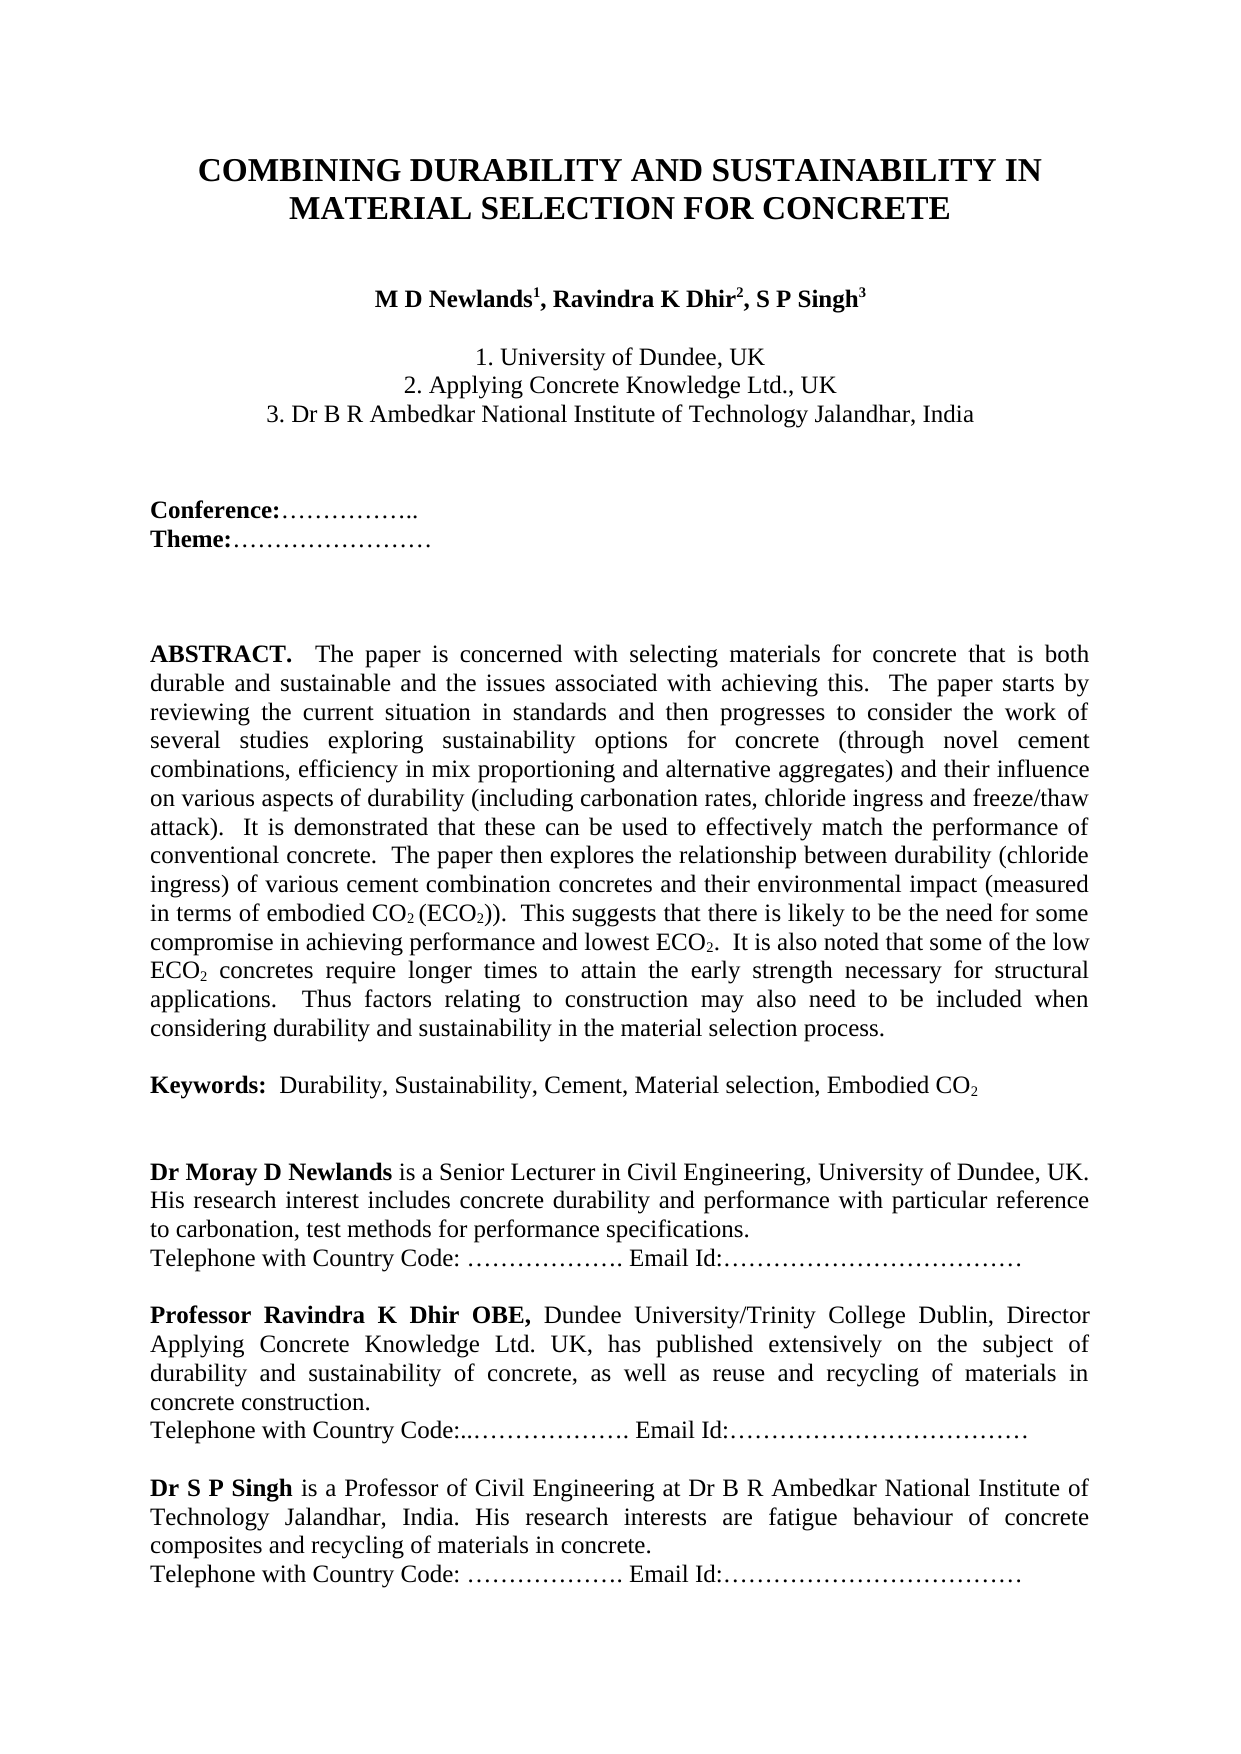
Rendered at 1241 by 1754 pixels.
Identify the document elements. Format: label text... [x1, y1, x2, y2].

text Telephone with Country Code:..………………. Email Id:……………………………… [150, 1415, 1090, 1444]
text 1. University of Dundee, UK [150, 342, 1090, 370]
text M D Newlands1, Ravindra K Dhir2, S P Singh3 [150, 284, 1090, 313]
text Telephone with Country Code: ………………. Email Id:……………………………… [150, 1243, 1090, 1272]
text Telephone with Country Code: ………………. Email Id:……………………………… [150, 1559, 1090, 1588]
text Professor Ravindra K Dhir OBE, Dundee University/Trinity College Dublin, Director Applying Concrete Knowledge Ltd. UK, has published extensively on the subject of durability and sustainability of concrete, as well as reuse and recycling of materials in concrete construction. [150, 1300, 1090, 1415]
text Conference:…………….. [150, 495, 1090, 524]
text Dr S P Singh is a Professor of Civil Engineering at Dr B R Ambedkar National Institute of Technology Jalandhar, India. His research interests are fatigue behaviour of concrete composites and recycling of materials in concrete. [150, 1473, 1090, 1559]
text Theme:…………………… [150, 524, 1090, 553]
text Keywords: Durability, Sustainability, Cement, Material selection, Embodied CO2 [150, 1070, 1090, 1099]
text ABSTRACT. The paper is concerned with selecting materials for concrete that is both durable and sustainable and the issues associated with achieving this. The paper starts by reviewing the current situation in standards and then progresses to consider the work of several studies exploring sustainability options for concrete (through novel cement combinations, efficiency in mix proportioning and alternative aggregates) and their influence on various aspects of durability (including carbonation rates, chloride ingress and freeze/thaw attack). It is demonstrated that these can be used to effectively match the performance of conventional concrete. The paper then explores the relationship between durability (chloride ingress) of various cement combination concretes and their environmental impact (measured in terms of embodied CO2 (ECO2)). This suggests that there is likely to be the need for some compromise in achieving performance and lowest ECO2. It is also noted that some of the low ECO2 concretes require longer times to attain the early strength necessary for structural applications. Thus factors relating to construction may also need to be included when considering durability and sustainability in the material selection process. [150, 639, 1090, 1042]
text COMBINING DURABILITY AND SUSTAINABILITY IN MATERIAL SELECTION FOR CONCRETE [150, 150, 1090, 227]
text Dr Moray D Newlands is a Senior Lecturer in Civil Engineering, University of Dundee, UK. His research interest includes concrete durability and performance with particular reference to carbonation, test methods for performance specifications. [150, 1157, 1090, 1243]
text 2. Applying Concrete Knowledge Ltd., UK [150, 370, 1090, 399]
text 3. Dr B R Ambedkar National Institute of Technology Jalandhar, India [150, 399, 1090, 428]
